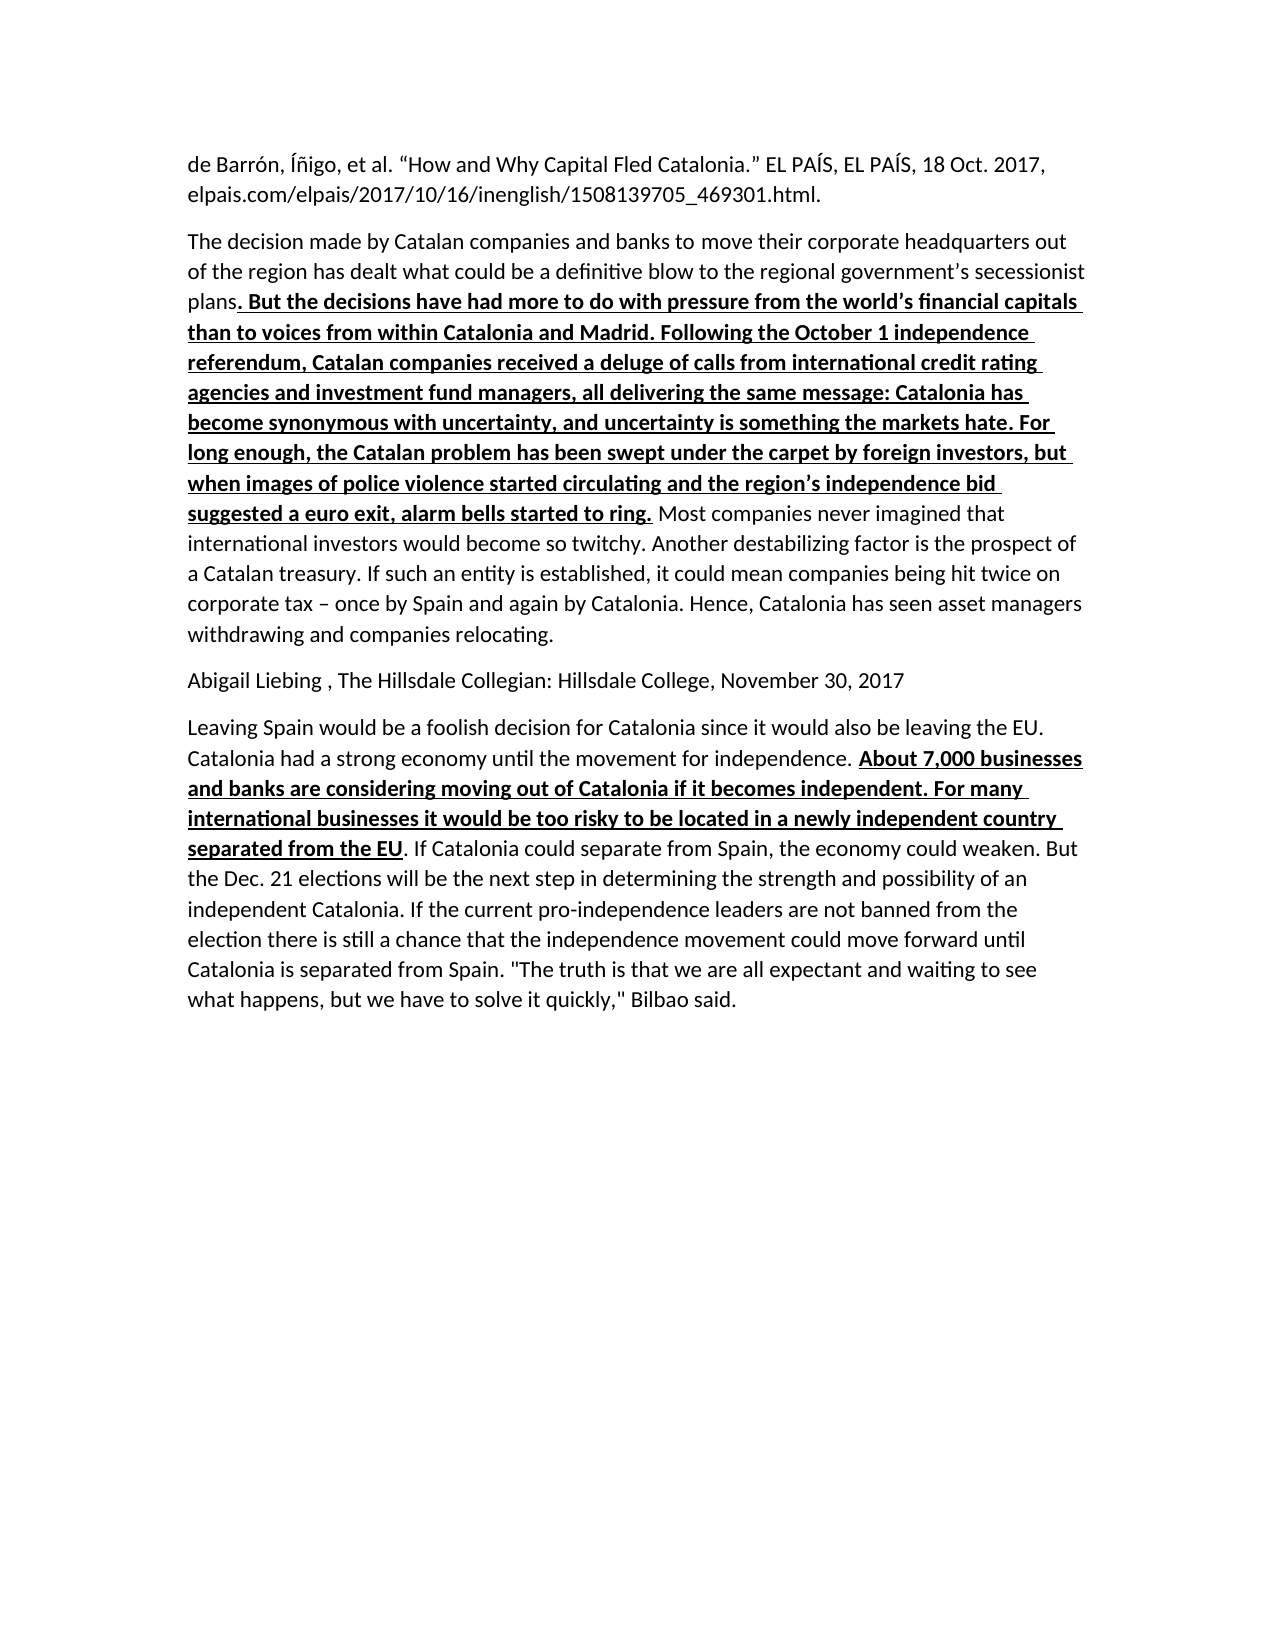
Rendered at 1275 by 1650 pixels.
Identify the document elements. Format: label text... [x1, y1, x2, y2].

text Leaving Spain would be a foolish decision for Catalonia since it would also be leaving the EU. Catalonia had a strong economy until the movement for independence. About 7,000 businesses and banks are considering moving out of Catalonia if it becomes independent. For many international businesses it would be too risky to be located in a newly independent country separated from the EU. If Catalonia could separate from Spain, the economy could weaken. But the Dec. 21 elections will be the next step in determining the strength and possibility of an independent Catalonia. If the current pro-independence leaders are not banned from the election there is still a chance that the independence movement could move forward until Catalonia is separated from Spain. "The truth is that we are all expectant and waiting to see what happens, but we have to solve it quickly," Bilbao said. [187, 713, 1087, 1013]
text Abigail Liebing , The Hillsdale Collegian: Hillsdale College, November 30, 2017 [187, 667, 1087, 695]
text de Barrón, Íñigo, et al. “How and Why Capital Fled Catalonia.” EL PAÍS, EL PAÍS, 18 Oct. 2017, elpais.com/elpais/2017/10/16/inenglish/1508139705_469301.html. [187, 150, 1087, 208]
text The decision made by Catalan companies and banks to move their corporate headquarters out of the region has dealt what could be a definitive blow to the regional government’s secessionist plans. But the decisions have had more to do with pressure from the world’s financial capitals than to voices from within Catalonia and Madrid. Following the October 1 independence referendum, Catalan companies received a deluge of calls from international credit rating agencies and investment fund managers, all delivering the same message: Catalonia has become synonymous with uncertainty, and uncertainty is something the markets hate. For long enough, the Catalan problem has been swept under the carpet by foreign investors, but when images of police violence started circulating and the region’s independence bid suggested a euro exit, alarm bells started to ring. Most companies never imagined that international investors would become so twitchy. Another destabilizing factor is the prospect of a Catalan treasury. If such an entity is established, it could mean companies being hit twice on corporate tax – once by Spain and again by Catalonia. Hence, Catalonia has seen asset managers withdrawing and companies relocating. [187, 227, 1087, 648]
